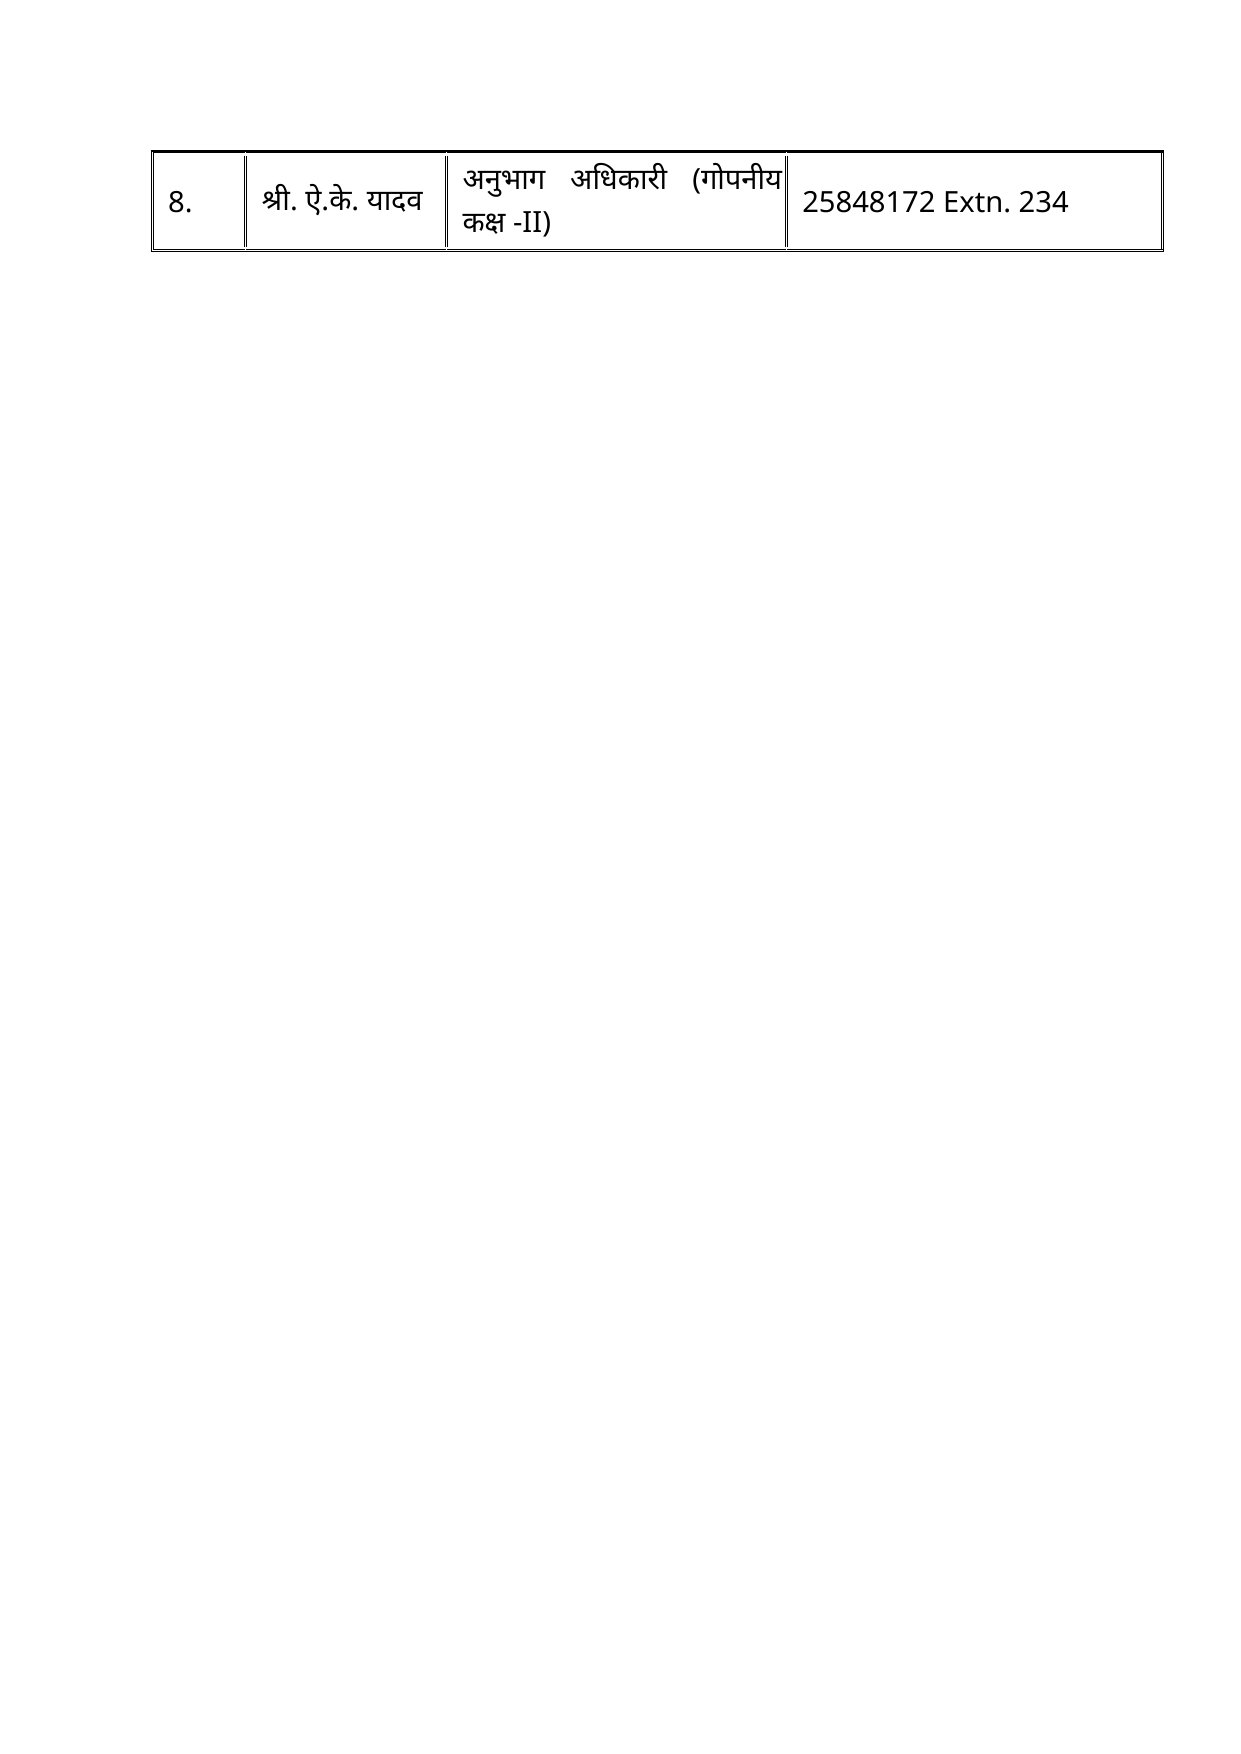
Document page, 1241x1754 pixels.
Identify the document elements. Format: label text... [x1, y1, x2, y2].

table_cell अनुभाग अधिकारी (गोपनीय कक्ष -II) [447, 153, 786, 249]
table_cell श्री. ऐ.के. यादव [246, 153, 447, 249]
table_cell 8. [154, 153, 246, 249]
table_cell 25848172 Extn. 234 [786, 153, 1161, 249]
